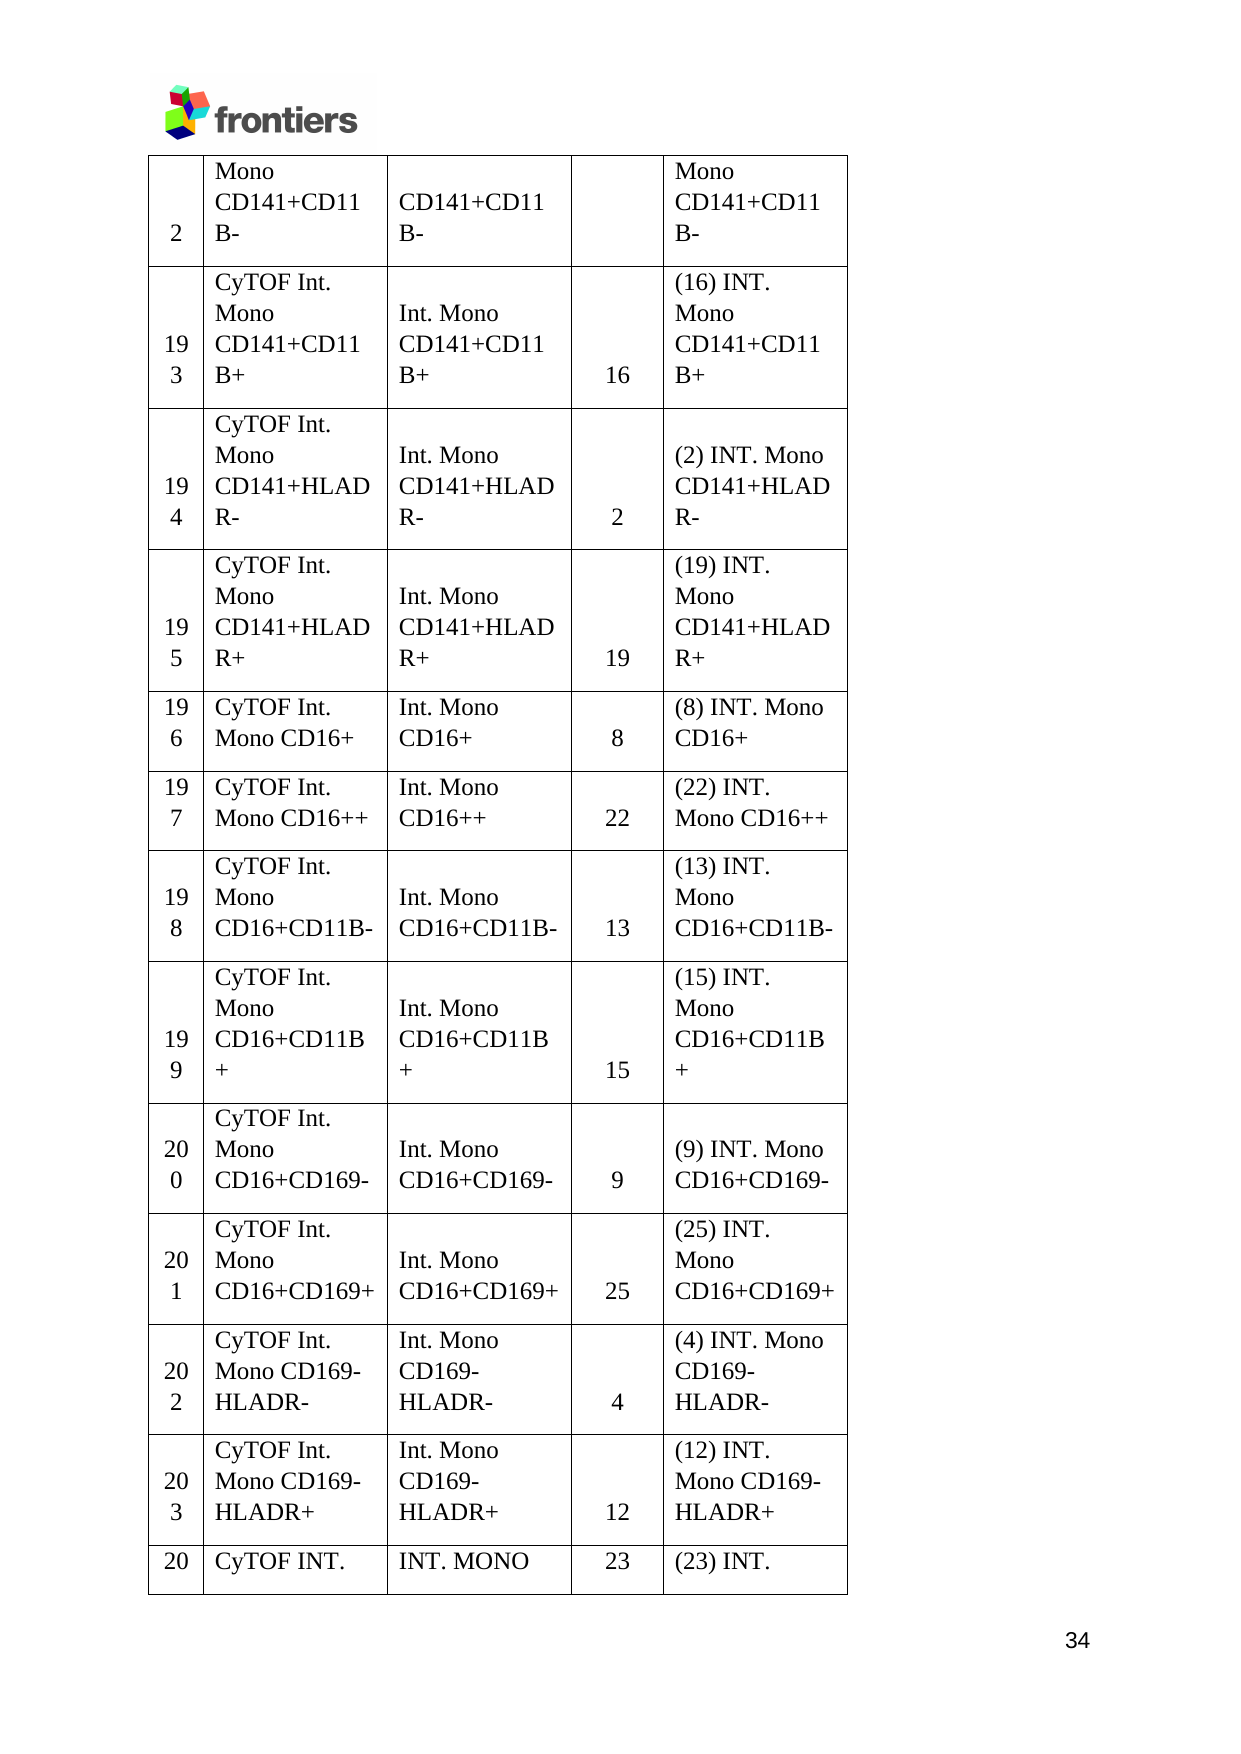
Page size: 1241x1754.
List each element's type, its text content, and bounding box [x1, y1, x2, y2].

table_cell 200 [149, 1104, 203, 1213]
table_cell 195 [149, 550, 203, 691]
table_cell CyTOF Int. Mono CD141+CD11B- [204, 156, 387, 266]
table_cell (8) INT. Mono CD16+ [664, 692, 847, 771]
table_cell (25) INT. Mono CD16+CD169+ [664, 1214, 847, 1324]
table_cell Int. Mono CD16++ [388, 772, 571, 850]
table_cell CyTOF INT. MONO CD169+ [204, 1546, 387, 1593]
table_cell CyTOF Int. Mono CD141+CD11B+ [204, 267, 387, 408]
table_cell Int. Mono CD141+HLADR- [388, 409, 571, 549]
table_cell 19 [572, 550, 663, 691]
table_cell 202 [149, 1325, 203, 1434]
table_cell 4 [572, 1325, 663, 1434]
table_cell CyTOF Int. Mono CD16+CD169- [204, 1104, 387, 1213]
table_cell Int. Mono CD16+CD11B- [388, 851, 571, 961]
table_cell CyTOF Int. Mono CD16+ [204, 692, 387, 771]
table_cell 23 [572, 1546, 663, 1593]
table_cell (15) INT. Mono CD16+CD11B+ [664, 962, 847, 1102]
table_cell 197 [149, 772, 203, 850]
table_cell 13 [572, 851, 663, 961]
table_cell Int. Mono CD169-HLADR- [388, 1325, 571, 1434]
table_cell (10) INT. Mono CD141+CD11B- [664, 156, 847, 266]
table_cell Int. Mono CD16+ [388, 692, 571, 771]
table_cell Int. Mono CD16+CD11B+ [388, 962, 571, 1102]
table_cell 196 [149, 692, 203, 771]
table_cell (12) INT. Mono CD169-HLADR+ [664, 1435, 847, 1545]
table_cell 204 [149, 1546, 203, 1593]
table_cell 192 [149, 156, 203, 266]
table_cell CyTOF Int. Mono CD141+HLADR+ [204, 550, 387, 691]
table_cell (16) INT. Mono CD141+CD11B+ [664, 267, 847, 408]
table_cell 16 [572, 267, 663, 408]
table_cell (13) INT. Mono CD16+CD11B- [664, 851, 847, 961]
table_cell CyTOF Int. Mono CD16+CD169+ [204, 1214, 387, 1324]
table_cell 2 [572, 409, 663, 549]
table_cell 15 [572, 962, 663, 1102]
table_cell CyTOF Int. Mono CD169-HLADR- [204, 1325, 387, 1434]
table_cell Int. Mono CD169-HLADR+ [388, 1435, 571, 1545]
table_cell 194 [149, 409, 203, 549]
table_cell Int. Mono CD141+CD11B+ [388, 267, 571, 408]
table_cell CyTOF Int. Mono CD141+HLADR- [204, 409, 387, 549]
table_cell (2) INT. Mono CD141+HLADR- [664, 409, 847, 549]
picture [150, 73, 377, 155]
table_cell (23) INT. Mono CD169+ [664, 1546, 847, 1593]
table_cell 22 [572, 772, 663, 850]
table_cell Int. Mono CD16+CD169+ [388, 1214, 571, 1324]
table_cell CyTOF Int. Mono CD16++ [204, 772, 387, 850]
table_cell 12 [572, 1435, 663, 1545]
table_cell CyTOF Int. Mono CD16+CD11B+ [204, 962, 387, 1102]
table_cell Int. Mono CD141+HLADR+ [388, 550, 571, 691]
table_cell (4) INT. Mono CD169-HLADR- [664, 1325, 847, 1434]
table_cell (19) INT. Mono CD141+HLADR+ [664, 550, 847, 691]
table_cell 203 [149, 1435, 203, 1545]
table_cell CyTOF Int. Mono CD169-HLADR+ [204, 1435, 387, 1545]
table_cell (9) INT. Mono CD16+CD169- [664, 1104, 847, 1213]
table_cell Int. Mono CD141+CD11B- [388, 156, 571, 266]
table_cell 9 [572, 1104, 663, 1213]
table_cell 199 [149, 962, 203, 1102]
table_cell 193 [149, 267, 203, 408]
table_cell CyTOF Int. Mono CD16+CD11B- [204, 851, 387, 961]
table_cell (22) INT. Mono CD16++ [664, 772, 847, 850]
table_cell INT. MONO CD169+ [388, 1546, 571, 1593]
table_cell 198 [149, 851, 203, 961]
table_cell 201 [149, 1214, 203, 1324]
table_cell Int. Mono CD16+CD169- [388, 1104, 571, 1213]
table_cell 10 [572, 156, 663, 266]
table_cell 25 [572, 1214, 663, 1324]
table_cell 8 [572, 692, 663, 771]
